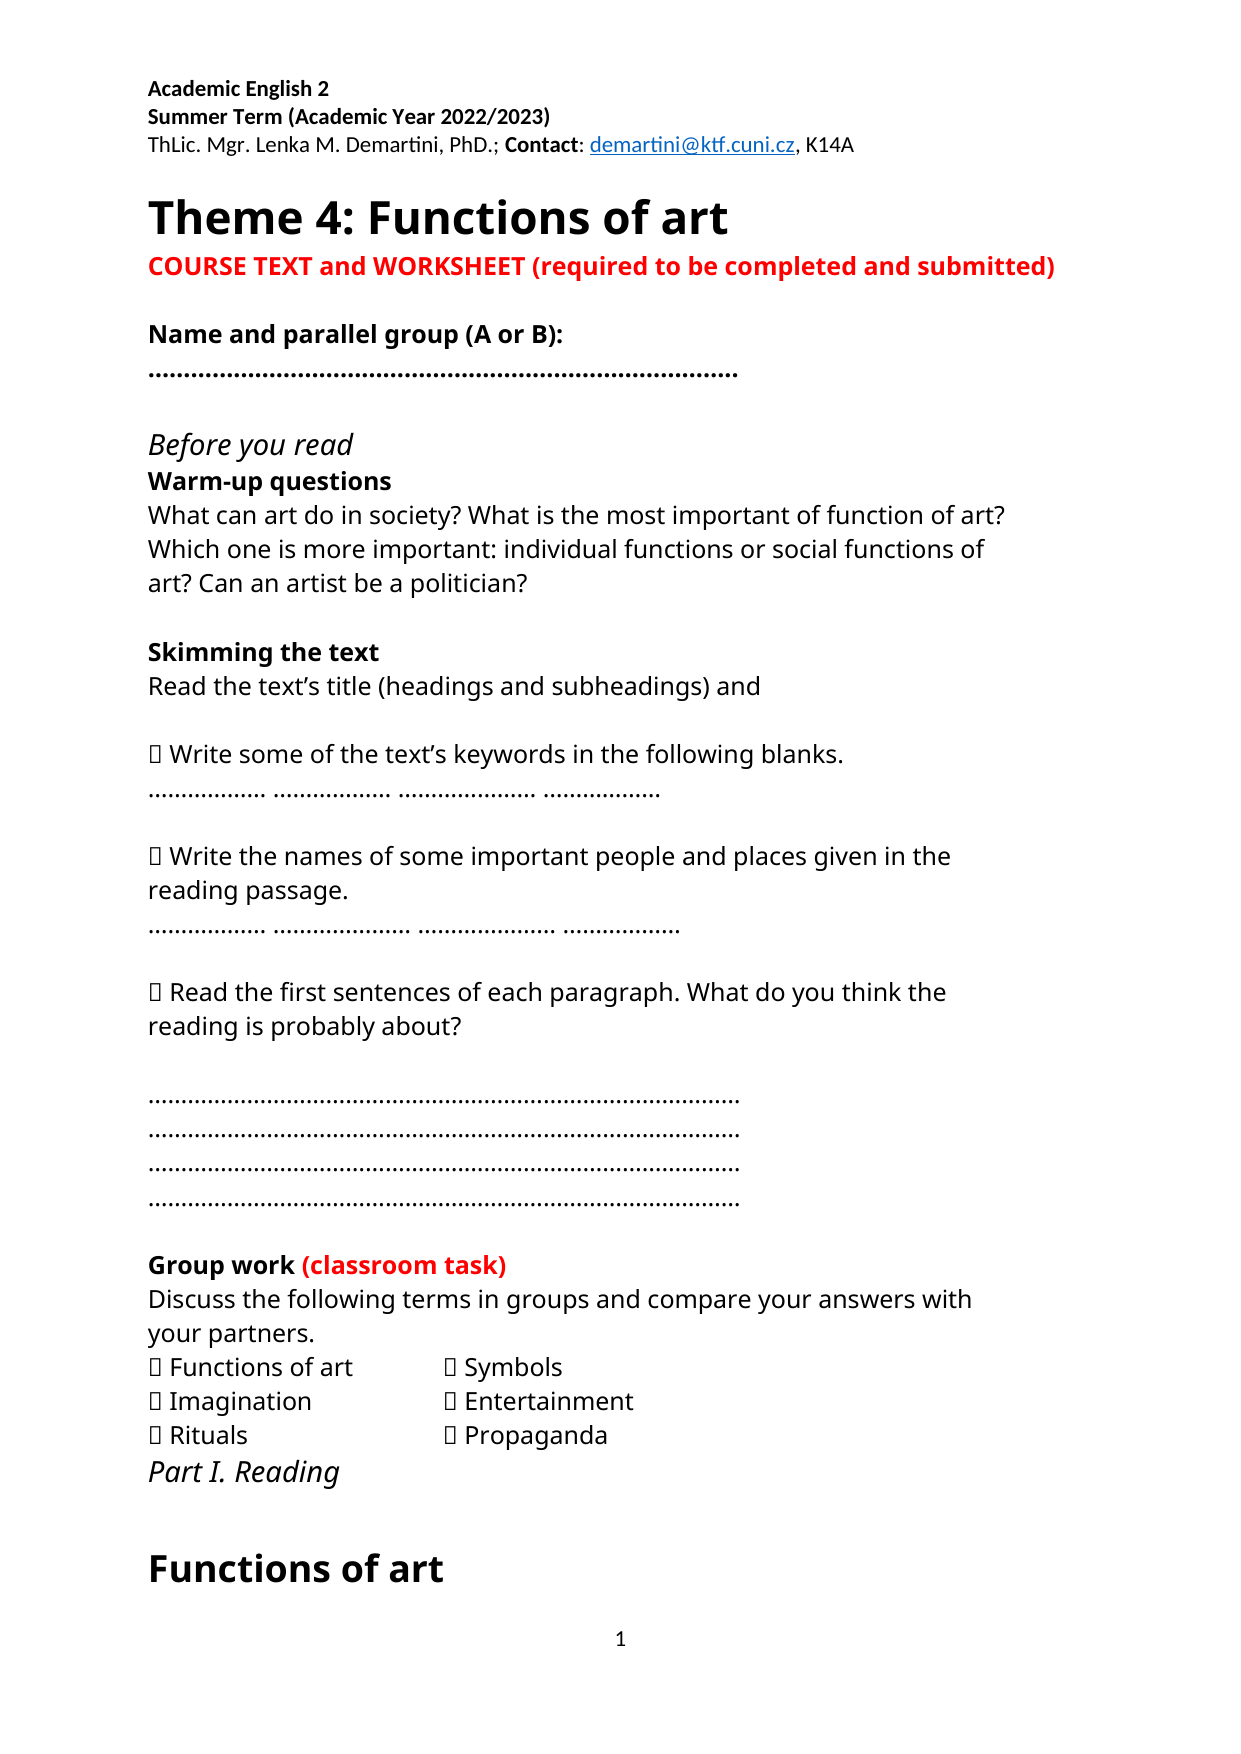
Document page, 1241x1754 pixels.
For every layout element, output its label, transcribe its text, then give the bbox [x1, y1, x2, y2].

text ……………………………………………………………………………… [148, 1179, 1093, 1213]
text ……………………………………………………………………………… [148, 1145, 1093, 1179]
text  Write the names of some important people and places given in the [148, 838, 1093, 873]
text Theme 4: Functions of art [148, 186, 1093, 248]
text Warm-up questions [148, 464, 1093, 498]
text reading passage. [148, 873, 1093, 907]
text ……………… ………………… ………………… ……………… [148, 907, 1093, 941]
text  Write some of the text’s keywords in the following blanks. [148, 736, 1093, 770]
text Discuss the following terms in groups and compare your answers with [148, 1281, 1093, 1315]
text Read the text’s title (headings and subheadings) and [148, 668, 1093, 702]
text Name and parallel group (A or B): ……………………………………………………………………….. [148, 316, 1093, 384]
text COURSE TEXT and WORKSHEET (required to be completed and submitted) [148, 248, 1093, 282]
text  Read the first sentences of each paragraph. What do you think the [148, 975, 1093, 1009]
text Functions of art [148, 1542, 1093, 1593]
text ……………… ……………… ………………… ……………… [148, 770, 1093, 804]
text your partners. [148, 1315, 1093, 1349]
text Which one is more important: individual functions or social functions of [148, 532, 1093, 566]
text ……………………………………………………………………………… [148, 1077, 1093, 1111]
text art? Can an artist be a politician? [148, 566, 1093, 600]
text ……………………………………………………………………………… [148, 1111, 1093, 1145]
text Skimming the text [148, 634, 1093, 668]
text  Functions of art  Symbols [148, 1349, 1093, 1383]
text What can art do in society? What is the most important of function of art? [148, 498, 1093, 532]
text Group work (classroom task) [148, 1247, 1093, 1281]
text Part Ι. Reading [148, 1452, 1093, 1491]
text reading is probably about? [148, 1009, 1093, 1043]
text  Rituals  Propaganda [148, 1418, 1093, 1452]
text  Imagination  Entertainment [148, 1383, 1093, 1418]
text Before you read [148, 424, 1093, 464]
